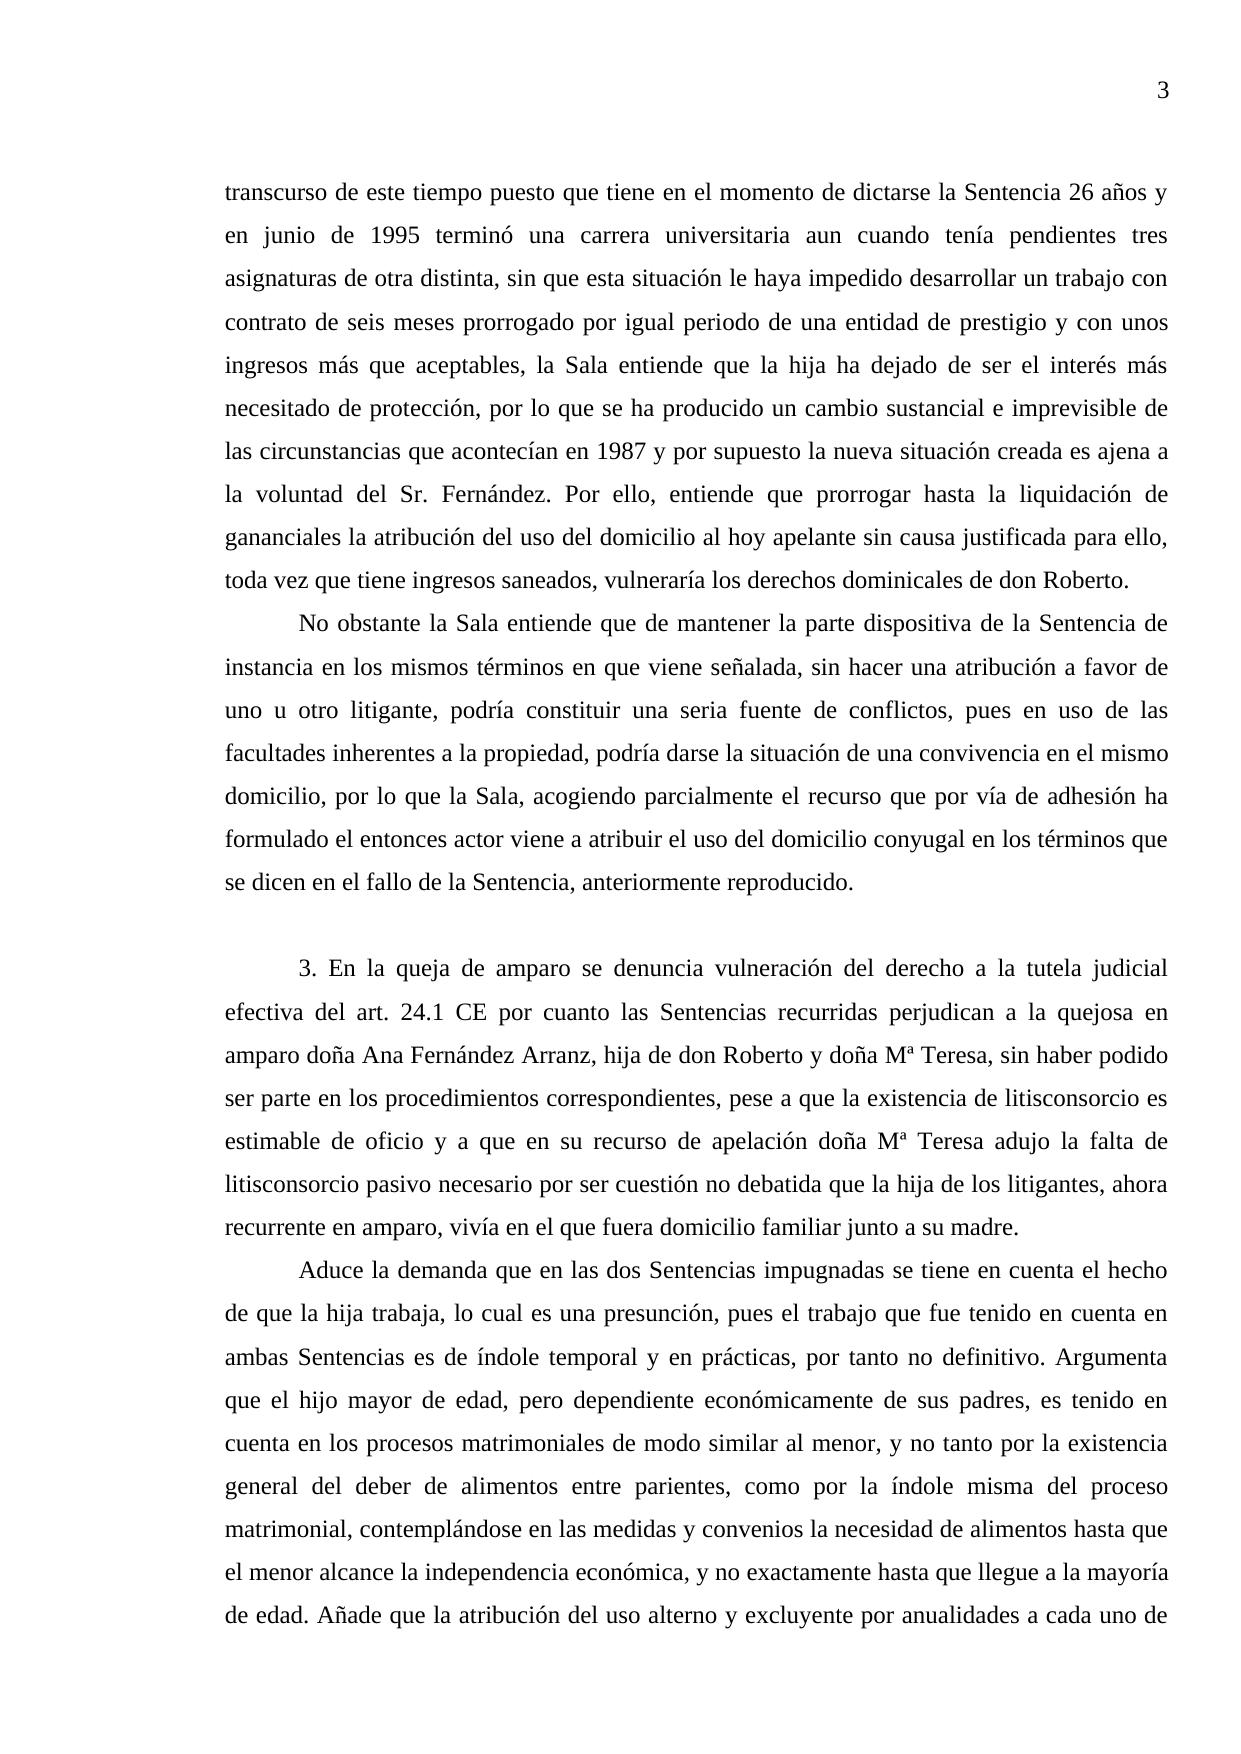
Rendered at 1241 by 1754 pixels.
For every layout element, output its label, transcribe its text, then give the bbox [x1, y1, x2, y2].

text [224, 177, 1169, 594]
text 3. En la queja de amparo se denuncia vulneración del derecho a la tutela judicial efectiva del art. 24.1 CE por cuanto las Sentencias recurridas perjudican a la quejosa en amparo doña Ana Fernández Arranz, hija de don Roberto y doña Mª Teresa, sin haber podido ser parte en los procedimientos correspondientes, pese a que la existencia de litisconsorcio es estimable de oficio y a que en su recurso de apelación doña Mª Teresa adujo la falta de litisconsorcio pasivo necesario por ser cuestión no debatida que la hija de los litigantes, ahora recurrente en amparo, vivía en el que fuera domicilio familiar junto a su madre. [224, 953, 1169, 1241]
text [224, 1255, 1169, 1629]
text No obstante la Sala entiende que de mantener la parte dispositiva de la Sentencia de instancia en los mismos términos en que viene señalada, sin hacer una atribución a favor de uno u otro litigante, podría constituir una seria fuente de conflictos, pues en uso de las facultades inherentes a la propiedad, podría darse la situación de una convivencia en el mismo domicilio, por lo que la Sala, acogiendo parcialmente el recurso que por vía de adhesión ha formulado el entonces actor viene a atribuir el uso del domicilio conyugal en los términos que se dicen en el fallo de la Sentencia, anteriormente reproducido. [224, 608, 1169, 896]
